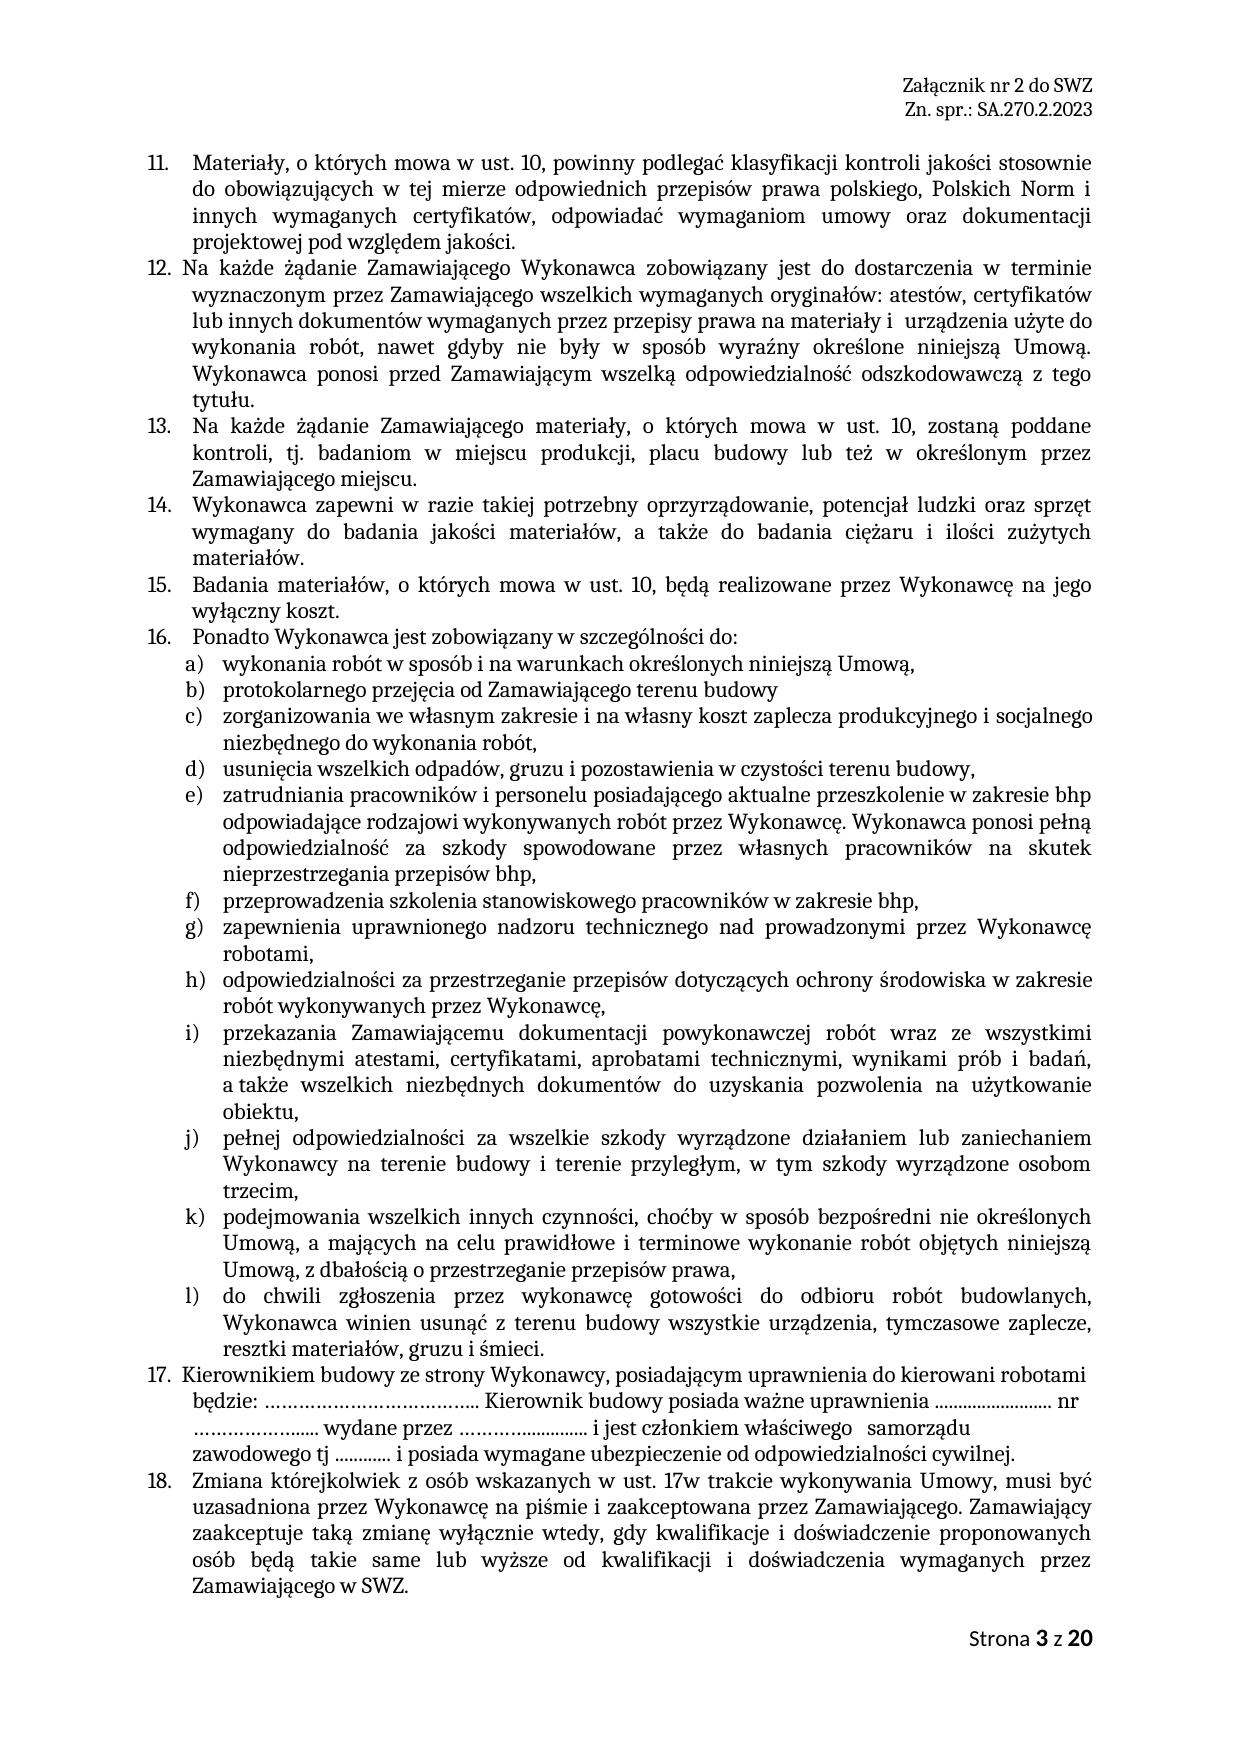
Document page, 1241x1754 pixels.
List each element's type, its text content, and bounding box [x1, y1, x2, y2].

list zatrudniania pracowników i personelu posiadającego aktualne przeszkolenie w zakresie bhp odpowiadające rodzajowi wykonywanych robót przez Wykonawcę. Wykonawca ponosi pełną odpowiedzialność za szkody spowodowane przez własnych pracowników na skutek nieprzestrzegania przepisów bhp, [185, 782, 1093, 888]
list podejmowania wszelkich innych czynności, choćby w sposób bezpośredni nie określonych Umową, a mających na celu prawidłowe i terminowe wykonanie robót objętych niniejszą Umową, z dbałością o przestrzeganie przepisów prawa, [185, 1204, 1093, 1283]
list protokolarnego przejęcia od Zamawiającego terenu budowy [185, 677, 1093, 703]
list przekazania Zamawiającemu dokumentacji powykonawczej robót wraz ze wszystkimi niezbędnymi atestami, certyfikatami, aprobatami technicznymi, wynikami prób i badań, a także wszelkich niezbędnych dokumentów do uzyskania pozwolenia na użytkowanie obiektu, [185, 1019, 1093, 1125]
list przeprowadzenia szkolenia stanowiskowego pracowników w zakresie bhp, [185, 888, 1093, 914]
text 13. Na każde żądanie Zamawiającego materiały, o których mowa w ust. 10, zostaną poddane kontroli, tj. badaniom w miejscu produkcji, placu budowy lub też w określonym przez Zamawiającego miejscu. [148, 413, 1093, 492]
list usunięcia wszelkich odpadów, gruzu i pozostawienia w czystości terenu budowy, [185, 756, 1093, 782]
list wykonania robót w sposób i na warunkach określonych niniejszą Umową, [185, 650, 1093, 677]
text 11. Materiały, o których mowa w ust. 10, powinny podlegać klasyfikacji kontroli jakości stosownie do obowiązujących w tej mierze odpowiednich przepisów prawa polskiego, Polskich Norm i innych wymaganych certyfikatów, odpowiadać wymaganiom umowy oraz dokumentacji projektowej pod względem jakości. [148, 150, 1093, 255]
list zapewnienia uprawnionego nadzoru technicznego nad prowadzonymi przez Wykonawcę robotami, [185, 914, 1093, 967]
text 17. Kierownikiem budowy ze strony Wykonawcy, posiadającym uprawnienia do kierowani robotami będzie: ……………………………….. Kierownik budowy posiada ważne uprawnienia ......................... nr ………………..... wydane przez …………............. i jest członkiem właściwego samorządu zawodowego tj ............ i posiada wymagane ubezpieczenie od odpowiedzialności cywilnej. [148, 1362, 1093, 1467]
text 18. Zmiana którejkolwiek z osób wskazanych w ust. 17w trakcie wykonywania Umowy, musi być uzasadniona przez Wykonawcę na piśmie i zaakceptowana przez Zamawiającego. Zamawiający zaakceptuje taką zmianę wyłącznie wtedy, gdy kwalifikacje i doświadczenie proponowanych osób będą takie same lub wyższe od kwalifikacji i doświadczenia wymaganych przez Zamawiającego w SWZ. [148, 1467, 1093, 1599]
list do chwili zgłoszenia przez wykonawcę gotowości do odbioru robót budowlanych, Wykonawca winien usunąć z terenu budowy wszystkie urządzenia, tymczasowe zaplecze, resztki materiałów, gruzu i śmieci. [185, 1283, 1093, 1362]
text 15. Badania materiałów, o których mowa w ust. 10, będą realizowane przez Wykonawcę na jego wyłączny koszt. [148, 571, 1093, 624]
text 12. Na każde żądanie Zamawiającego Wykonawca zobowiązany jest do dostarczenia w terminie wyznaczonym przez Zamawiającego wszelkich wymaganych oryginałów: atestów, certyfikatów lub innych dokumentów wymaganych przez przepisy prawa na materiały i urządzenia użyte do wykonania robót, nawet gdyby nie były w sposób wyraźny określone niniejszą Umową. Wykonawca ponosi przed Zamawiającym wszelką odpowiedzialność odszkodowawczą z tego tytułu. [148, 255, 1093, 413]
text 16. Ponadto Wykonawca jest zobowiązany w szczególności do: [148, 624, 1093, 650]
list odpowiedzialności za przestrzeganie przepisów dotyczących ochrony środowiska w zakresie robót wykonywanych przez Wykonawcę, [185, 967, 1093, 1019]
text 14. Wykonawca zapewni w razie takiej potrzebny oprzyrządowanie, potencjał ludzki oraz sprzęt wymagany do badania jakości materiałów, a także do badania ciężaru i ilości zużytych materiałów. [148, 492, 1093, 571]
list zorganizowania we własnym zakresie i na własny koszt zaplecza produkcyjnego i socjalnego niezbędnego do wykonania robót, [185, 703, 1093, 756]
list pełnej odpowiedzialności za wszelkie szkody wyrządzone działaniem lub zaniechaniem Wykonawcy na terenie budowy i terenie przyległym, w tym szkody wyrządzone osobom trzecim, [185, 1125, 1093, 1204]
